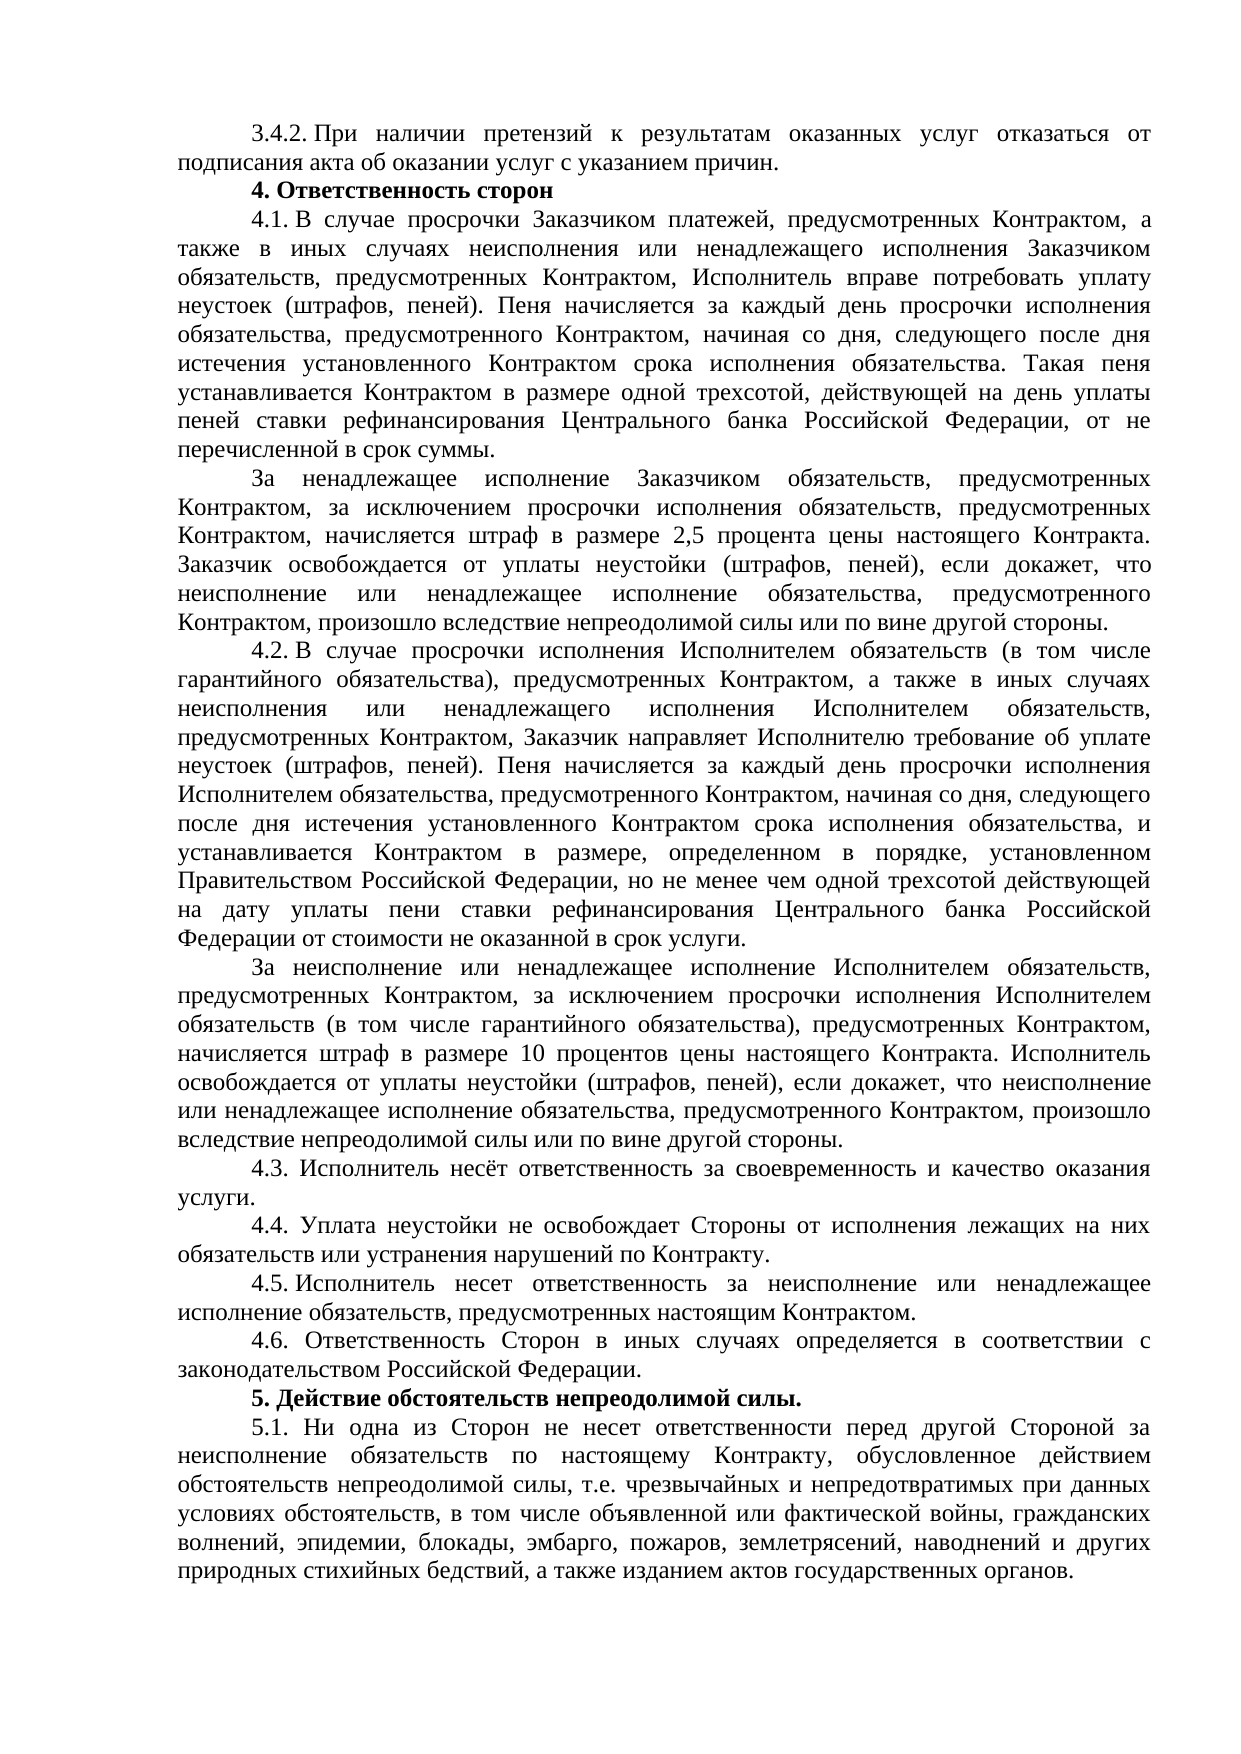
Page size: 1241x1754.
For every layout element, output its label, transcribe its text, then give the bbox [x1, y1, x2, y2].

text За ненадлежащее исполнение Заказчиком обязательств, предусмотренных Контрактом, за исключением просрочки исполнения обязательств, предусмотренных Контрактом, начисляется штраф в размере 2,5 процента цены настоящего Контракта. Заказчик освобождается от уплаты неустойки (штрафов, пеней), если докажет, что неисполнение или ненадлежащее исполнение обязательства, предусмотренного Контрактом, произошло вследствие непреодолимой силы или по вине другой стороны. [177, 463, 1152, 636]
text 4. Ответственность сторон [177, 176, 1152, 204]
text За неисполнение или ненадлежащее исполнение Исполнителем обязательств, предусмотренных Контрактом, за исключением просрочки исполнения Исполнителем обязательств (в том числе гарантийного обязательства), предусмотренных Контрактом, начисляется штраф в размере 10 процентов цены настоящего Контракта. Исполнитель освобождается от уплаты неустойки (штрафов, пеней), если докажет, что неисполнение или ненадлежащее исполнение обязательства, предусмотренного Контрактом, произошло вследствие непреодолимой силы или по вине другой стороны. [177, 952, 1152, 1153]
text 4.2. В случае просрочки исполнения Исполнителем обязательств (в том числе гарантийного обязательства), предусмотренных Контрактом, а также в иных случаях неисполнения или ненадлежащего исполнения Исполнителем обязательств, предусмотренных Контрактом, Заказчик направляет Исполнителю требование об уплате неустоек (штрафов, пеней). Пеня начисляется за каждый день просрочки исполнения Исполнителем обязательства, предусмотренного Контрактом, начиная со дня, следующего после дня истечения установленного Контрактом срока исполнения обязательства, и устанавливается Контрактом в размере, определенном в порядке, установленном Правительством Российской Федерации, но не менее чем одной трехсотой действующей на дату уплаты пени ставки рефинансирования Центрального банка Российской Федерации от стоимости не оказанной в срок услуги. [177, 636, 1152, 952]
text 3.4.2. При наличии претензий к результатам оказанных услуг отказаться от подписания акта об оказании услуг с указанием причин. [177, 118, 1152, 176]
text 4.3. Исполнитель несёт ответственность за своевременность и качество оказания услуги. [177, 1153, 1152, 1211]
text 4.1. В случае просрочки Заказчиком платежей, предусмотренных Контрактом, а также в иных случаях неисполнения или ненадлежащего исполнения Заказчиком обязательств, предусмотренных Контрактом, Исполнитель вправе потребовать уплату неустоек (штрафов, пеней). Пеня начисляется за каждый день просрочки исполнения обязательства, предусмотренного Контрактом, начиная со дня, следующего после дня истечения установленного Контрактом срока исполнения обязательства. Такая пеня устанавливается Контрактом в размере одной трехсотой, действующей на день уплаты пеней ставки рефинансирования Центрального банка Российской Федерации, от не перечисленной в срок суммы. [177, 204, 1152, 463]
text 5. Действие обстоятельств непреодолимой силы. [177, 1383, 1152, 1412]
text 4.5. Исполнитель несет ответственность за неисполнение или ненадлежащее исполнение обязательств, предусмотренных настоящим Контрактом. [177, 1268, 1152, 1326]
text 4.4. Уплата неустойки не освобождает Стороны от исполнения лежащих на них обязательств или устранения нарушений по Контракту. [177, 1211, 1152, 1268]
text 5.1. Ни одна из Сторон не несет ответственности перед другой Стороной за неисполнение обязательств по настоящему Контракту, обусловленное действием обстоятельств непреодолимой силы, т.е. чрезвычайных и непредотвратимых при данных условиях обстоятельств, в том числе объявленной или фактической войны, гражданских волнений, эпидемии, блокады, эмбарго, пожаров, землетрясений, наводнений и других природных стихийных бедствий, а также изданием актов государственных органов. [177, 1412, 1152, 1584]
text 4.6. Ответственность Сторон в иных случаях определяется в соответствии с законодательством Российской Федерации. [177, 1326, 1152, 1383]
